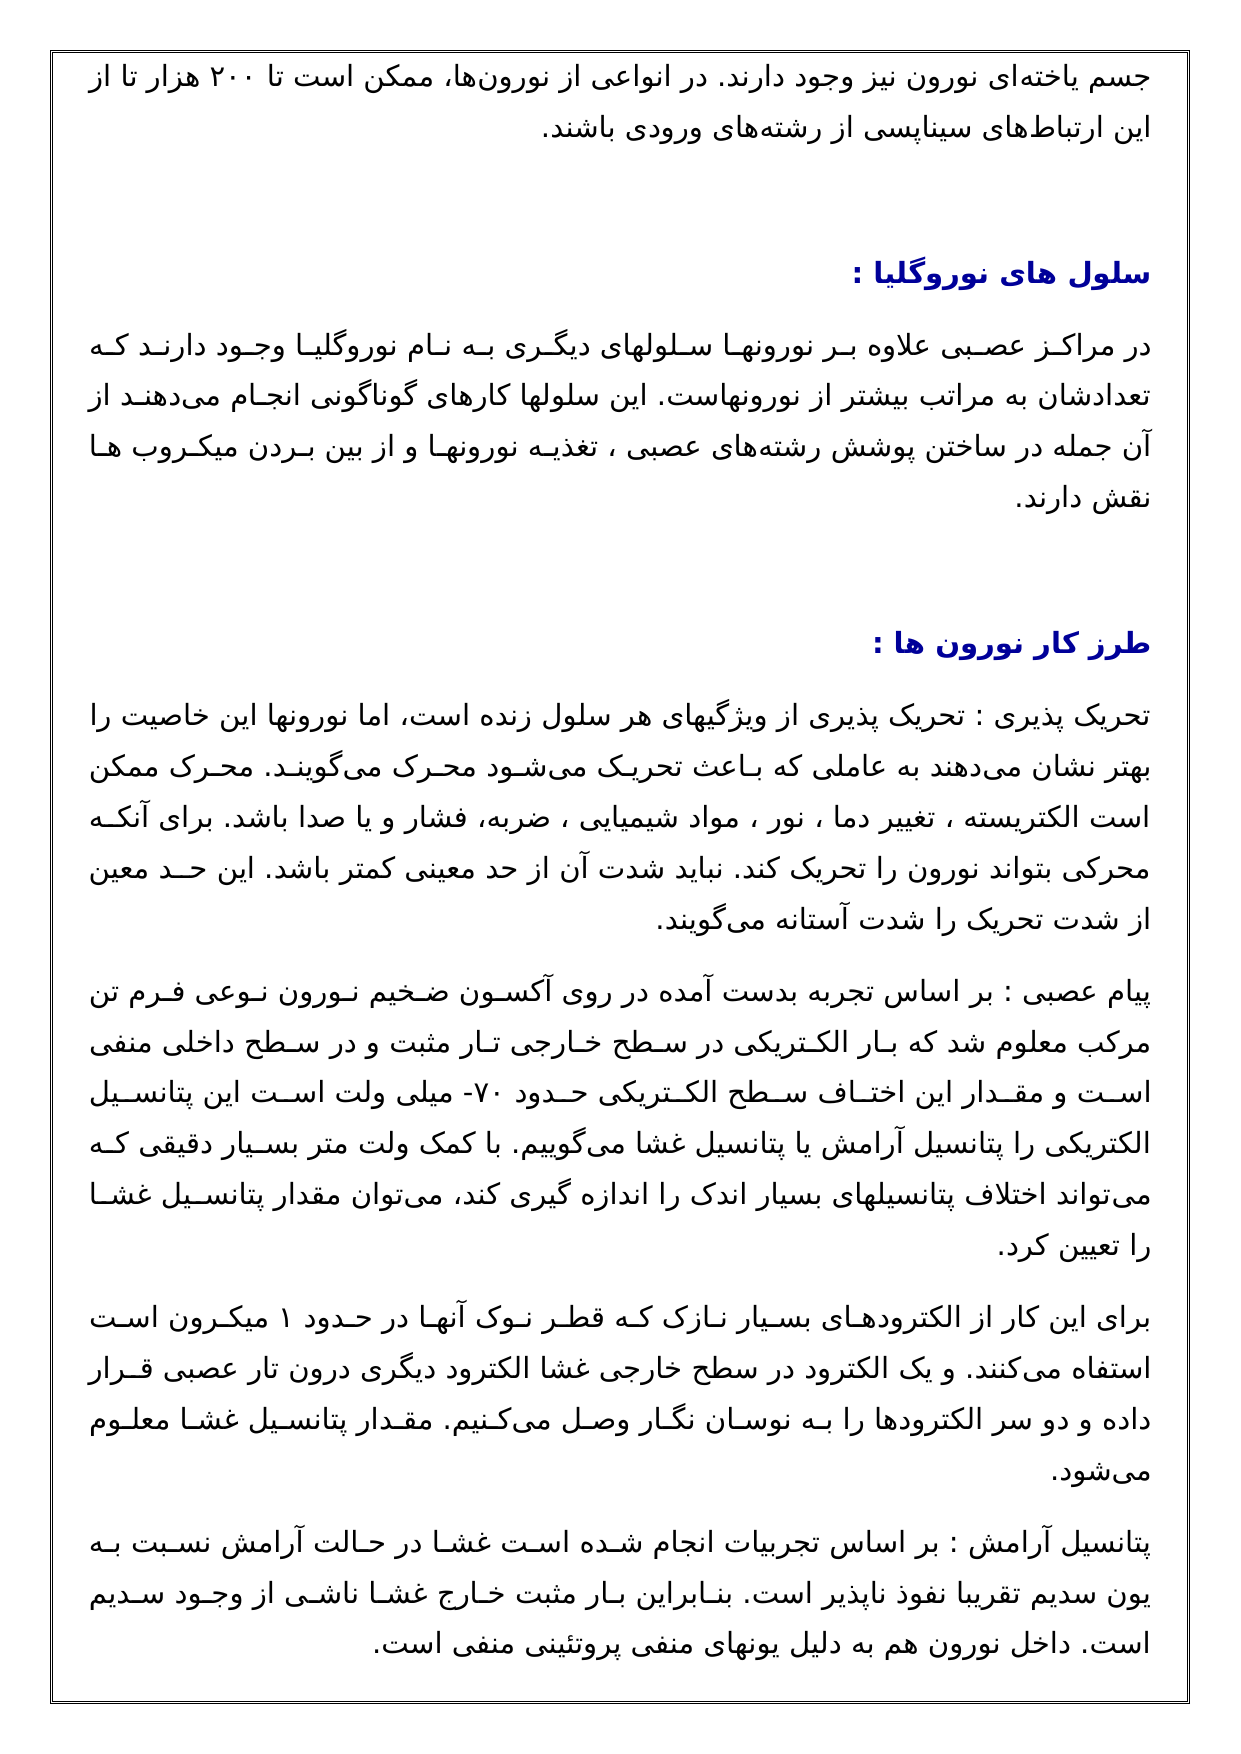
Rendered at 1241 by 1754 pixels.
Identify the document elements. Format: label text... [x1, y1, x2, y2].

text سلول های نوروگلیا : [89, 256, 1152, 290]
text پیام عصبی : بر اساس تجربه بدست آمده در روی آکسون ضخیم نورون نوعی فرم تن مرکب معلوم شد که بار الکتریکی در سطح خارجی تار مثبت و در سطح داخلی منفی است و مقدار این اختاف سطح الکتریکی حدود ۷۰- میلی ولت است این پتانسیل الکتریکی را پتانسیل آرامش یا پتانسیل غشا می‌گوییم. با کمک ولت متر بسیار دقیقی که می‌تواند اختلاف پتانسیلهای بسیار اندک را اندازه گیری کند، می‌توان مقدار پتانسیل غشا را تعیین کرد. [89, 974, 1152, 1263]
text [89, 59, 1152, 144]
text تحریک پذیری : تحریک پذیری از ویژگیهای هر سلول زنده است، اما نورونها این خاصیت را بهتر نشان می‌دهند به عاملی که باعث تحریک می‌شود محرک می‌گویند. محرک ممکن است الکتریسته ، تغییر دما ، نور ، مواد شیمیایی ، ضربه، فشار و یا صدا باشد. برای آنکه محرکی بتواند نورون را تحریک کند. نباید شدت آن از حد معینی کمتر باشد. این حد معین از شدت تحریک را شدت آستانه می‌گویند. [89, 698, 1152, 936]
text پتانسیل آرامش : بر اساس تجربیات انجام شده است غشا در حالت آرامش نسبت به یون سدیم تقریبا نفوذ ناپذیر است. بنابراین بار مثبت خارج غشا ناشی از وجود سدیم است. داخل نورون هم به دلیل یونهای منفی پروتئینی منفی است. [89, 1525, 1152, 1661]
text برای این کار از الکترودهای بسیار نازک که قطر نوک آنها در حدود ۱ میکرون است استفاه می‌کنند. و یک الکترود در سطح خارجی غشا الکترود دیگری درون تار عصبی قرار داده و دو سر الکترودها را به نوسان نگار وصل می‌کنیم. مقدار پتانسیل غشا معلوم می‌شود. [89, 1300, 1152, 1487]
text طرز کار نورون ها : [89, 627, 1152, 661]
text در مراکز عصبی علاوه بر نورونها سلولهای دیگری به نام نوروگلیا وجود دارند که تعدادشان به مراتب بیشتر از نورونهاست. این سلولها کارهای گوناگونی انجام می‌دهند از آن جمله در ساختن پوشش رشته‌های عصبی ، تغذیه نورونها و از بین بردن میکروب ها نقش دارند. [89, 328, 1152, 514]
